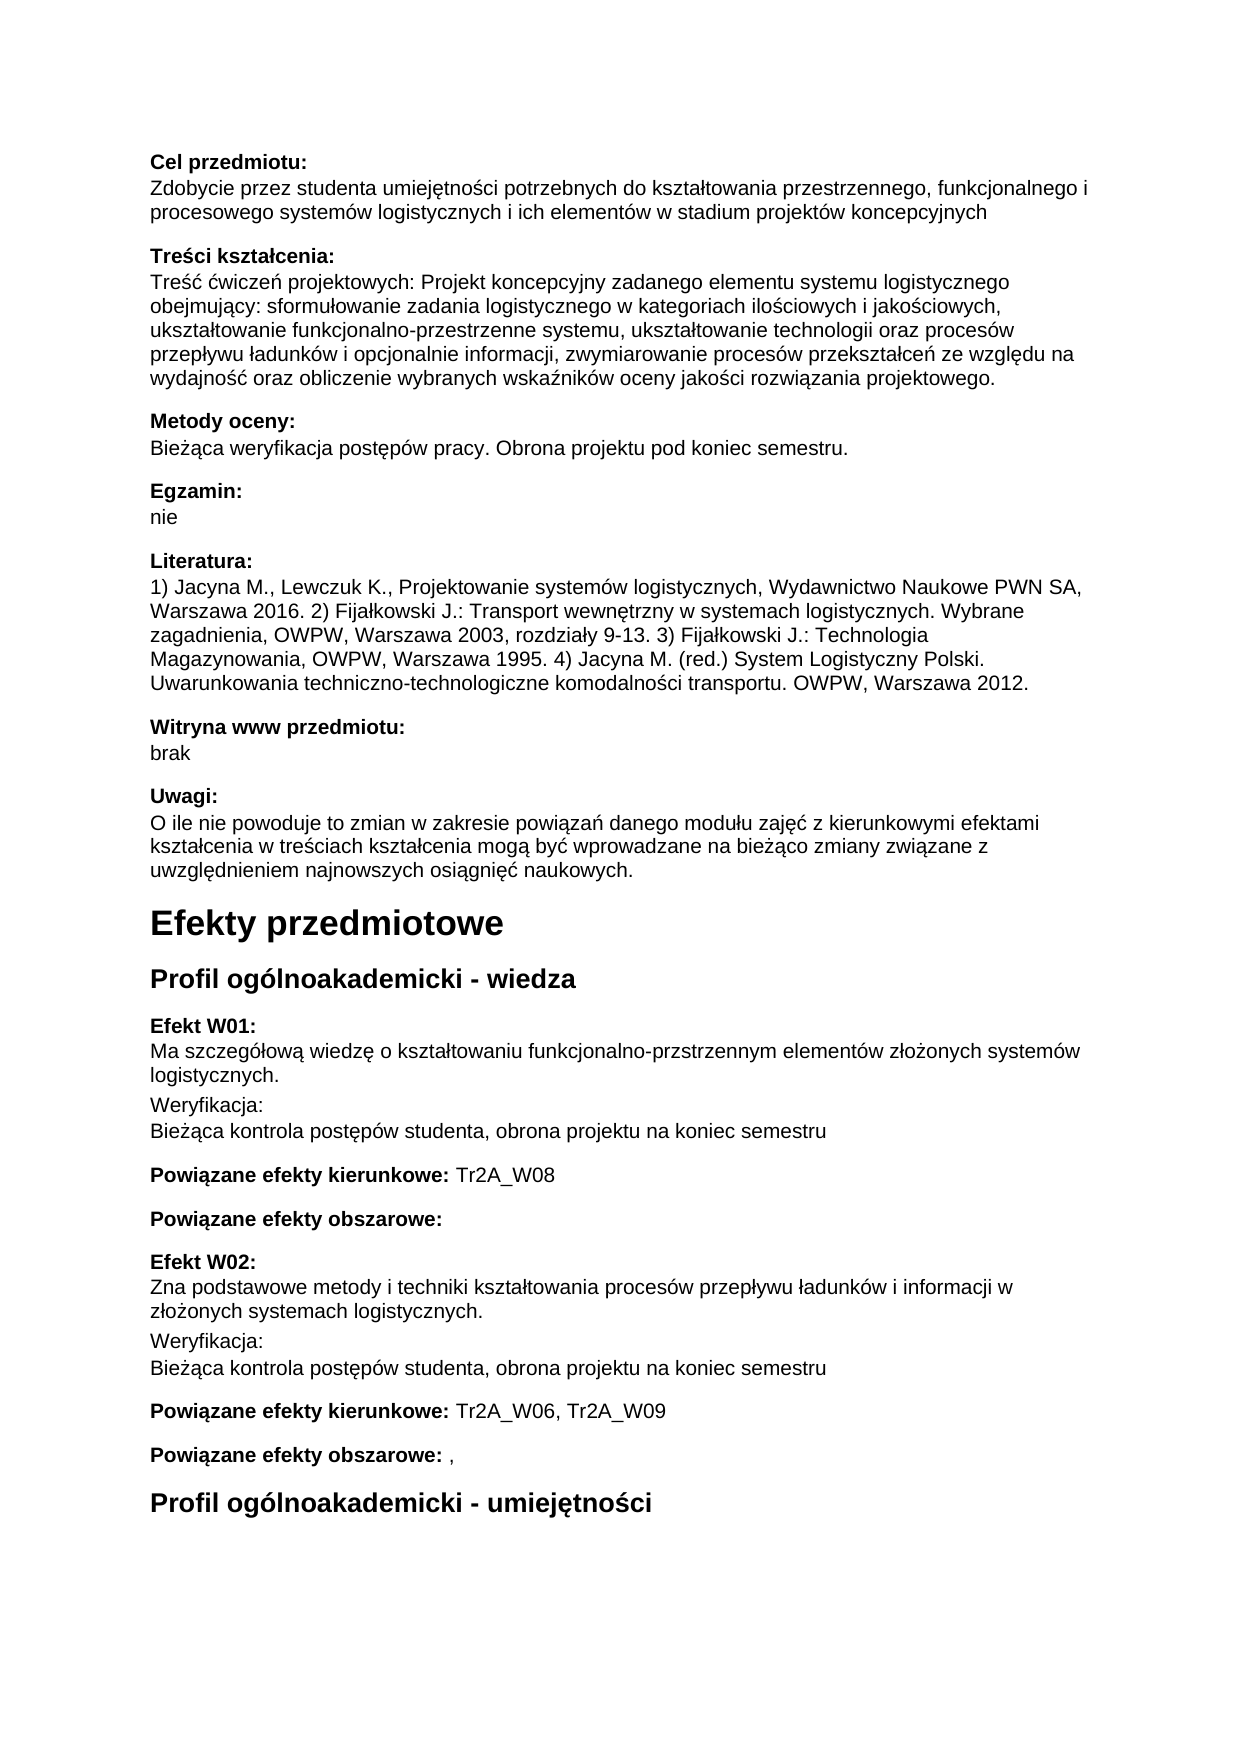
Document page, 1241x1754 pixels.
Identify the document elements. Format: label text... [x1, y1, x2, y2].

text Zna podstawowe metody i techniki kształtowania procesów przepływu ładunków i informacji w złożonych systemach logistycznych. [150, 1275, 1090, 1323]
text Powiązane efekty kierunkowe: Tr2A_W08 [150, 1163, 1090, 1187]
text Efekt W01: [150, 1014, 1090, 1038]
text Bieżąca kontrola postępów studenta, obrona projektu na koniec semestru [150, 1119, 1090, 1143]
text Weryfikacja: [150, 1329, 1090, 1353]
text Uwagi: [150, 784, 1090, 808]
text Metody oceny: [150, 409, 1090, 433]
text Powiązane efekty kierunkowe: Tr2A_W06, Tr2A_W09 [150, 1399, 1090, 1423]
text brak [150, 741, 1090, 764]
text Witryna www przedmiotu: [150, 714, 1090, 738]
text O ile nie powoduje to zmian w zakresie powiązań danego modułu zajęć z kierunkowymi efektami kształcenia w treściach kształcenia mogą być wprowadzane na bieżąco zmiany związane z uwzględnieniem najnowszych osiągnięć naukowych. [150, 810, 1090, 882]
text Bieżąca weryfikacja postępów pracy. Obrona projektu pod koniec semestru. [150, 435, 1090, 459]
text Cel przedmiotu: [150, 150, 1090, 174]
text Weryfikacja: [150, 1093, 1090, 1117]
subtitle Efekty przedmiotowe [150, 902, 1090, 943]
text Powiązane efekty obszarowe: , [150, 1443, 1090, 1467]
text Efekt W02: [150, 1250, 1090, 1274]
text Powiązane efekty obszarowe: [150, 1206, 1090, 1230]
text Literatura: [150, 549, 1090, 573]
text Zdobycie przez studenta umiejętności potrzebnych do kształtowania przestrzennego, funkcjonalnego i procesowego systemów logistycznych i ich elementów w stadium projektów koncepcyjnych [150, 176, 1090, 224]
text Bieżąca kontrola postępów studenta, obrona projektu na koniec semestru [150, 1355, 1090, 1379]
text Ma szczegółową wiedzę o kształtowaniu funkcjonalno-przstrzennym elementów złożonych systemów logistycznych. [150, 1039, 1090, 1087]
subtitle Profil ogólnoakademicki - wiedza [150, 963, 1090, 994]
text Egzamin: [150, 479, 1090, 503]
text 1) Jacyna M., Lewczuk K., Projektowanie systemów logistycznych, Wydawnictwo Naukowe PWN SA, Warszawa 2016. 2) Fijałkowski J.: Transport wewnętrzny w systemach logistycznych. Wybrane zagadnienia, OWPW, Warszawa 2003, rozdziały 9-13. 3) Fijałkowski J.: Technologia Magazynowania, OWPW, Warszawa 1995. 4) Jacyna M. (red.) System Logistyczny Polski. Uwarunkowania techniczno-technologiczne komodalności transportu. OWPW, Warszawa 2012. [150, 575, 1090, 695]
subtitle Profil ogólnoakademicki - umiejętności [150, 1487, 1090, 1518]
text Treści kształcenia: [150, 244, 1090, 268]
text Treść ćwiczeń projektowych: Projekt koncepcyjny zadanego elementu systemu logistycznego obejmujący: sformułowanie zadania logistycznego w kategoriach ilościowych i jakościowych, ukształtowanie funkcjonalno-przestrzenne systemu, ukształtowanie technologii oraz procesów przepływu ładunków i opcjonalnie informacji, zwymiarowanie procesów przekształceń ze względu na wydajność oraz obliczenie wybranych wskaźników oceny jakości rozwiązania projektowego. [150, 270, 1090, 389]
text nie [150, 505, 1090, 529]
